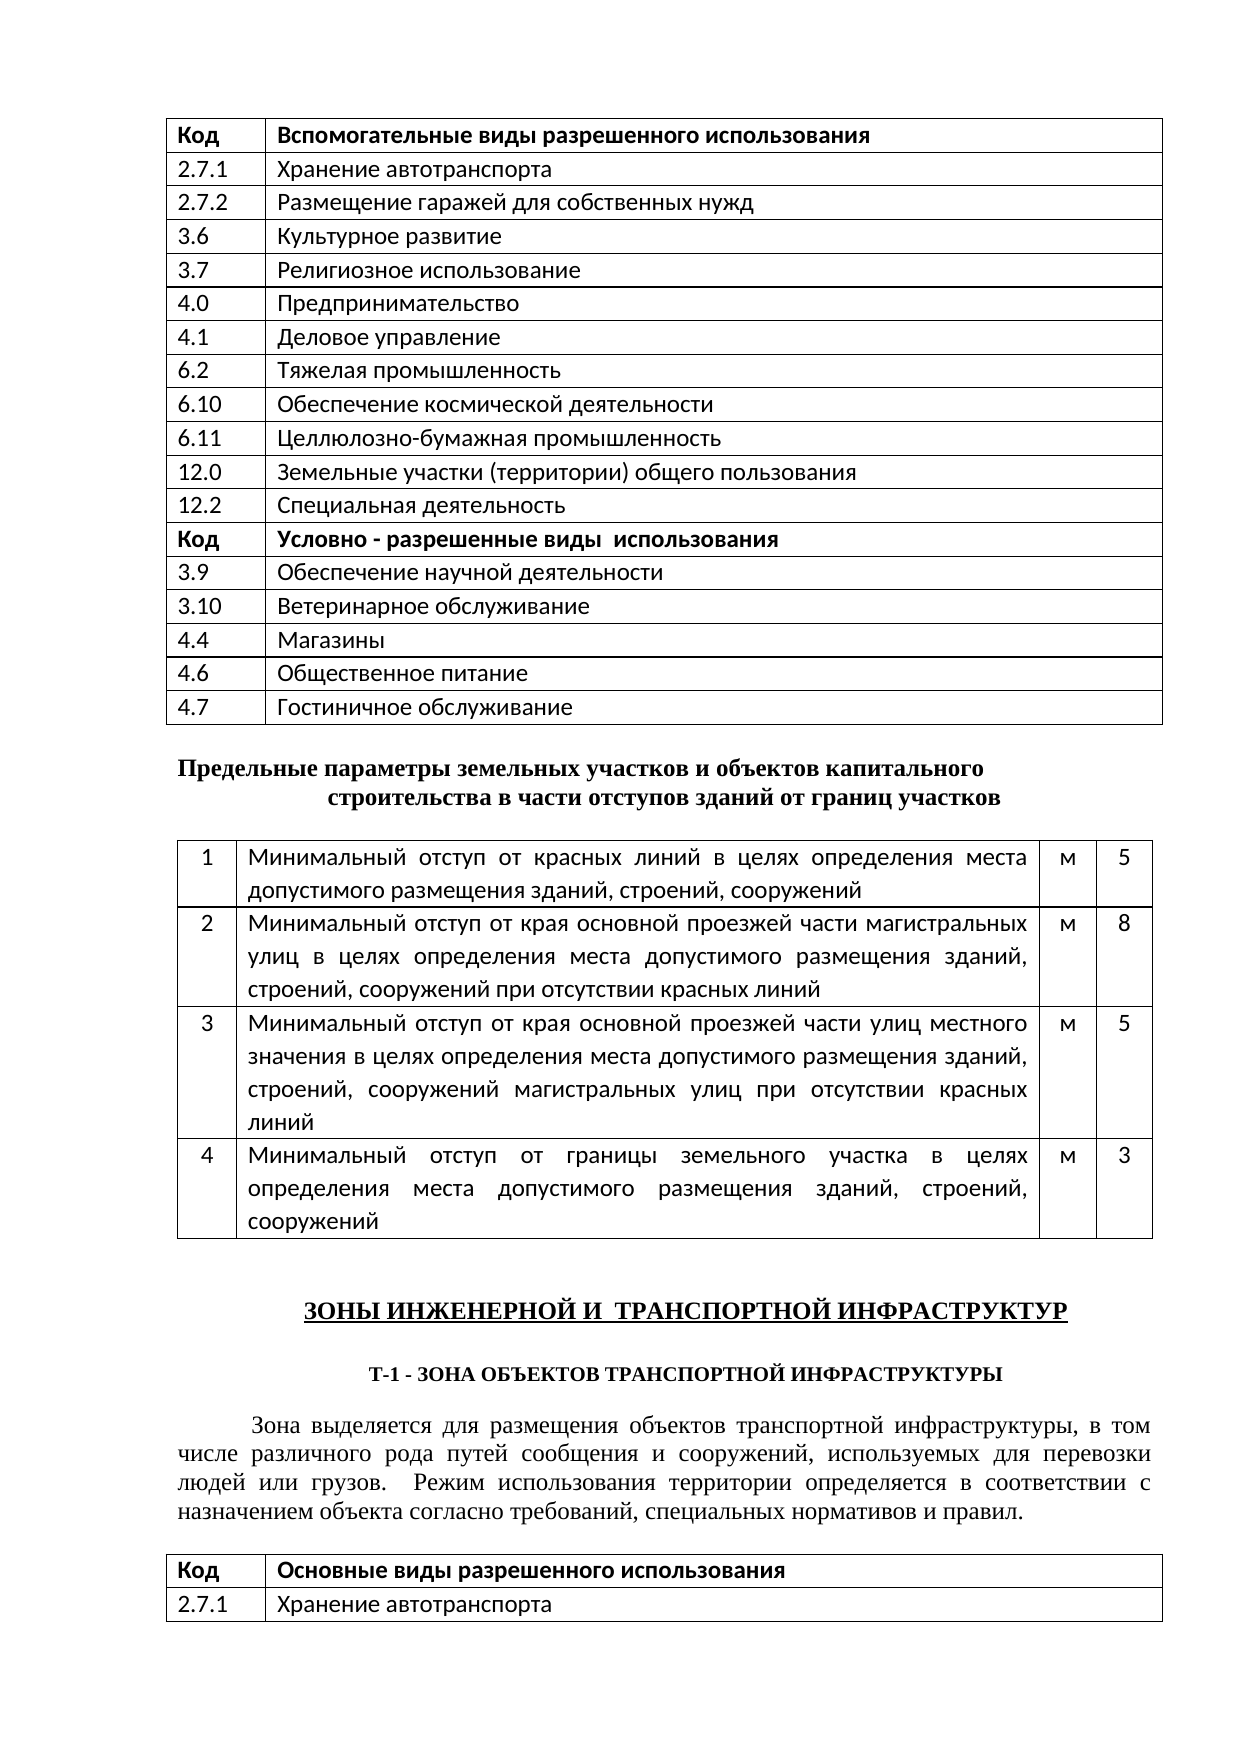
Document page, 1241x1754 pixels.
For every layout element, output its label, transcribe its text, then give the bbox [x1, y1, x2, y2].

table_cell 3 [178, 1007, 236, 1138]
table_cell 4.1 [167, 321, 265, 354]
table_cell 4.7 [167, 691, 265, 724]
table_cell 12.0 [167, 456, 265, 488]
text Предельные параметры земельных участков и объектов капитального [177, 753, 1152, 782]
text ЗОНЫ ИНЖЕНЕРНОЙ И ТРАНСПОРТНОЙ ИНФРАСТРУКТУР [177, 1296, 1152, 1325]
table_cell Размещение гаражей для собственных нужд [266, 186, 1162, 219]
table_cell Минимальный отступ от края основной проезжей части магистральных улиц в целях определения места допустимого размещения зданий, строений, сооружений при отсутствии красных линий [237, 908, 1039, 1006]
table_header 5 [1097, 841, 1152, 906]
table_cell Обеспечение космической деятельности [266, 388, 1162, 421]
table_cell Предпринимательство [266, 288, 1162, 320]
table_header Минимальный отступ от красных линий в целях определения места допустимого размещения зданий, строений, сооружений [237, 841, 1039, 906]
table_cell 6.11 [167, 422, 265, 454]
table_cell 5 [1097, 1007, 1152, 1138]
table_cell Минимальный отступ от края основной проезжей части улиц местного значения в целях определения места допустимого размещения зданий, строений, сооружений магистральных улиц при отсутствии красных линий [237, 1007, 1039, 1138]
table_cell Магазины [266, 624, 1162, 656]
table_cell 2.7.1 [167, 1588, 265, 1621]
text строительства в части отступов зданий от границ участков [177, 782, 1152, 811]
table_cell Хранение автотранспорта [266, 1588, 1162, 1621]
table_cell Вспомогательные виды разрешенного использования [266, 119, 1162, 152]
table_header Основные виды разрешенного использования [266, 1555, 1162, 1587]
table_cell 4 [178, 1139, 236, 1238]
table_cell 3.6 [167, 220, 265, 253]
table_cell м [1040, 1007, 1096, 1138]
table_header 1 [178, 841, 236, 906]
table_cell 6.2 [167, 355, 265, 387]
text Т-1 - ЗОНА ОБЪЕКТОВ ТРАНСПОРТНОЙ ИНФРАСТРУКТУРЫ [177, 1362, 1152, 1386]
table_cell 3.7 [167, 254, 265, 286]
text Зона выделяется для размещения объектов транспортной инфраструктуры, в том числе различного рода путей сообщения и сооружений, используемых для перевозки людей или грузов. Режим использования территории определяется в соответствии с назначением объекта согласно требований, специальных нормативов и правил. [177, 1410, 1152, 1525]
table_cell Хранение автотранспорта [266, 153, 1162, 185]
table_cell 8 [1097, 908, 1152, 1006]
table_cell 3 [1097, 1139, 1152, 1238]
table_cell 3.9 [167, 557, 265, 589]
table_header Код [167, 1555, 265, 1587]
table_cell Гостиничное обслуживание [266, 691, 1162, 724]
table_cell м [1040, 908, 1096, 1006]
table_cell Религиозное использование [266, 254, 1162, 286]
table_cell 12.2 [167, 489, 265, 522]
table_cell м [1040, 1139, 1096, 1238]
table_cell Ветеринарное обслуживание [266, 590, 1162, 623]
table_cell Деловое управление [266, 321, 1162, 354]
table_cell 4.4 [167, 624, 265, 656]
table_cell Код [167, 523, 265, 556]
table_cell Обеспечение научной деятельности [266, 557, 1162, 589]
table_header м [1040, 841, 1096, 906]
table_cell 2 [178, 908, 236, 1006]
table_cell Общественное питание [266, 658, 1162, 690]
table_cell Код [167, 119, 265, 152]
table_cell Специальная деятельность [266, 489, 1162, 522]
table_cell 4.6 [167, 658, 265, 690]
table_cell 6.10 [167, 388, 265, 421]
table_cell 2.7.2 [167, 186, 265, 219]
table_cell Минимальный отступ от границы земельного участка в целях определения места допустимого размещения зданий, строений, сооружений [237, 1139, 1039, 1238]
table_cell 2.7.1 [167, 153, 265, 185]
table_cell Культурное развитие [266, 220, 1162, 253]
table_cell Тяжелая промышленность [266, 355, 1162, 387]
table_cell Земельные участки (территории) общего пользования [266, 456, 1162, 488]
table_cell 3.10 [167, 590, 265, 623]
table_cell Целлюлозно-бумажная промышленность [266, 422, 1162, 454]
table_cell Условно - разрешенные виды использования [266, 523, 1162, 556]
table_cell 4.0 [167, 288, 265, 320]
